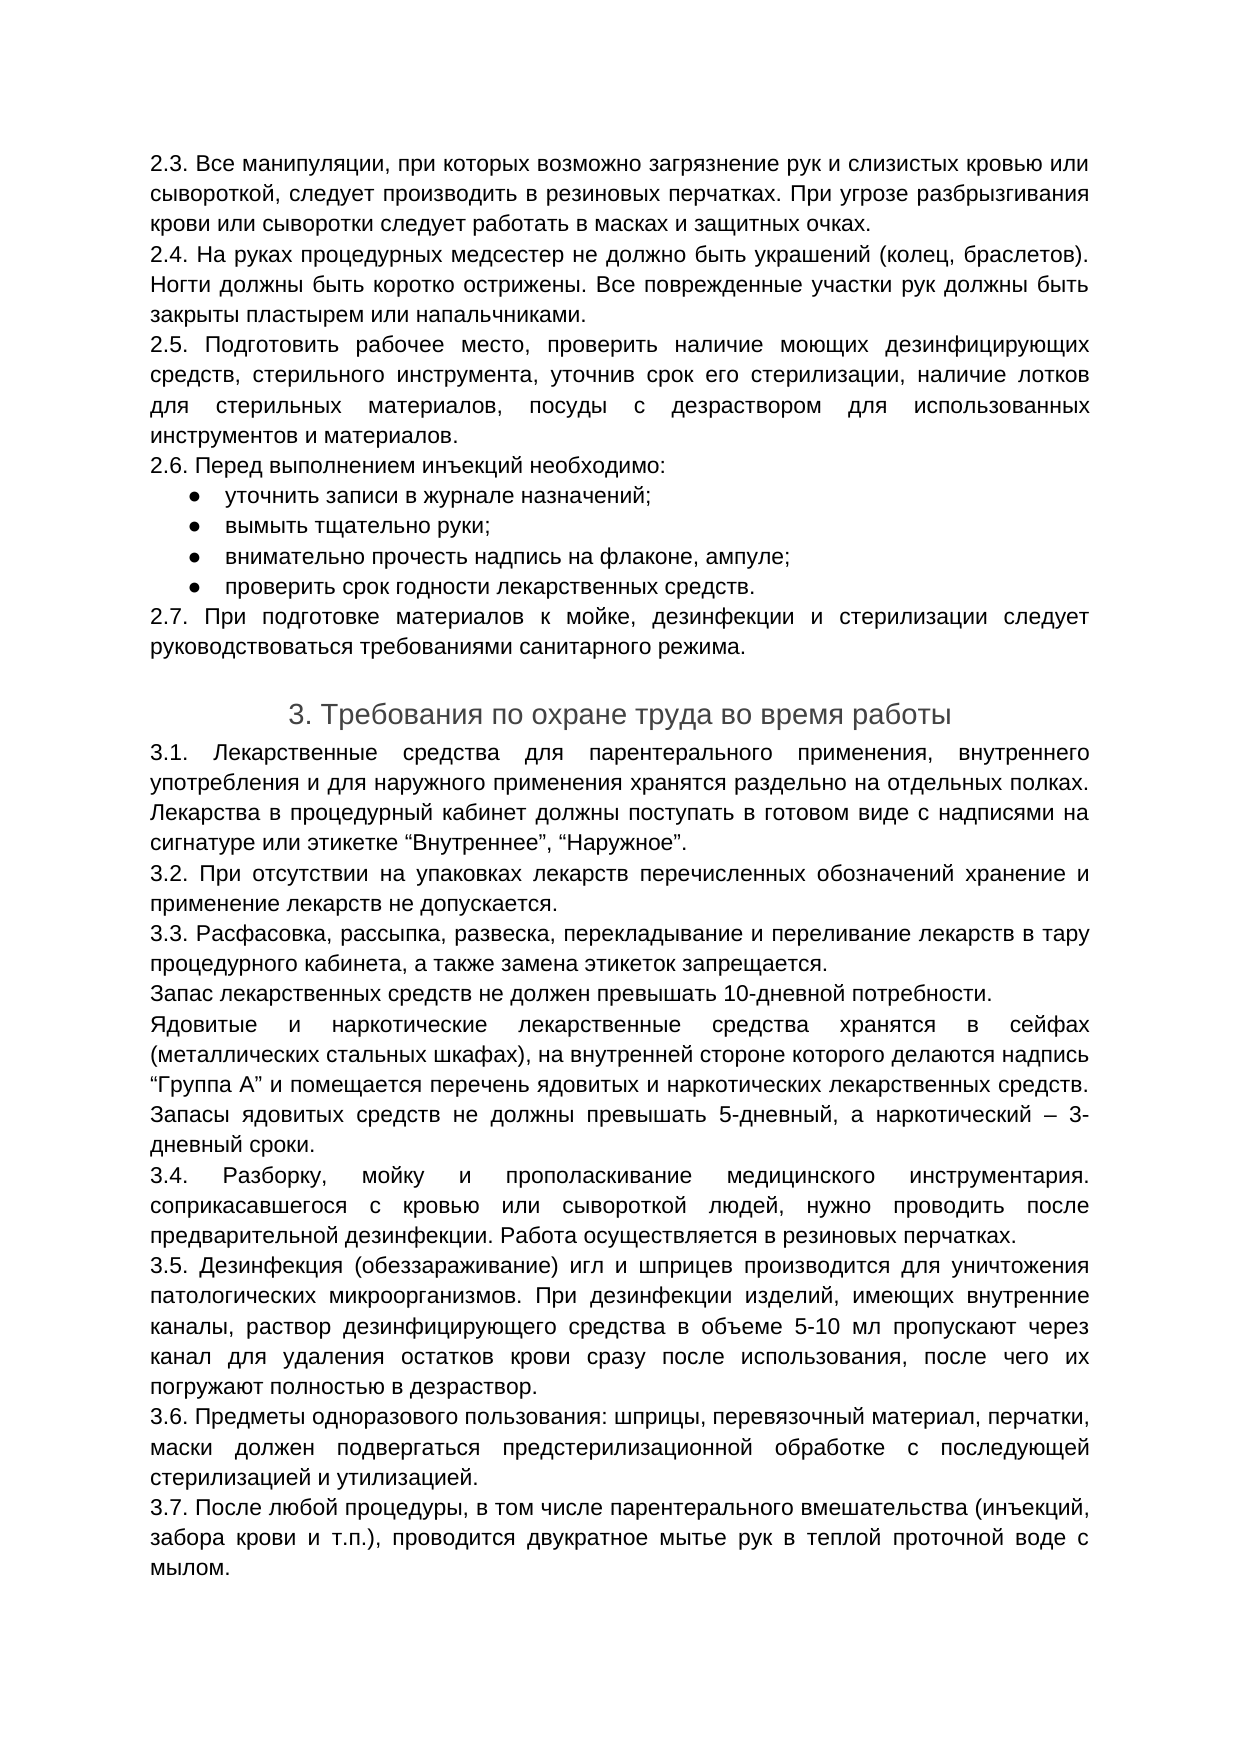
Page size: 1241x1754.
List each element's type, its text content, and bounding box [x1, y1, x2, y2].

text 2.3. Все манипуляции, при которых возможно загрязнение рук и слизистых кровью или сывороткой, следует производить в резиновых перчатках. При угрозе разбрызгивания крови или сыворотки следует работать в масках и защитных очках. [150, 150, 1090, 237]
text 3.7. После любой процедуры, в том числе парентерального вмешательства (инъекций, забора крови и т.п.), проводится двукратное мытье рук в теплой проточной воде с мылом. [150, 1494, 1090, 1581]
text 2.4. На руках процедурных медсестер не должно быть украшений (колец, браслетов). Ногти должны быть коротко острижены. Все поврежденные участки рук должны быть закрыты пластырем или напальчниками. [150, 241, 1090, 327]
text 2.5. Подготовить рабочее место, проверить наличие моющих дезинфицирующих средств, стерильного инструмента, уточнив срок его стерилизации, наличие лотков для стерильных материалов, посуды с дезраствором для использованных инструментов и материалов. [150, 331, 1090, 448]
subtitle 3. Требования по охране труда во время работы [150, 697, 1090, 730]
text 3.5. Дезинфекция (обеззараживание) игл и шприцев производится для уничтожения патологических микроорганизмов. При дезинфекции изделий, имеющих внутренние каналы, раствор дезинфицирующего средства в объеме 5-10 мл пропускают через канал для удаления остатков крови сразу после использования, после чего их погружают полностью в дезраствор. [150, 1252, 1090, 1399]
text 2.7. При подготовке материалов к мойке, дезинфекции и стерилизации следует руководствоваться требованиями санитарного режима. [150, 603, 1090, 660]
text 3.6. Предметы одноразового пользования: шприцы, перевязочный материал, перчатки, маски должен подвергаться предстерилизационной обработке с последующей стерилизацией и утилизацией. [150, 1403, 1090, 1490]
list вымыть тщательно руки; [187, 512, 1090, 539]
text Запас лекарственных средств не должен превышать 10-дневной потребности. [150, 980, 1090, 1007]
text 3.2. При отсутствии на упаковках лекарств перечисленных обозначений хранение и применение лекарств не допускается. [150, 859, 1090, 916]
list уточнить записи в журнале назначений; [187, 482, 1090, 509]
text 2.6. Перед выполнением инъекций необходимо: [150, 452, 1090, 478]
text 3.1. Лекарственные средства для парентерального применения, внутреннего употребления и для наружного применения хранятся раздельно на отдельных полках. Лекарства в процедурный кабинет должны поступать в готовом виде с надписями на сигнатуре или этикетке “Внутреннее”, “Наружное”. [150, 739, 1090, 856]
list внимательно прочесть надпись на флаконе, ампуле; [187, 543, 1090, 569]
text Ядовитые и наркотические лекарственные средства хранятся в сейфах (металлических стальных шкафах), на внутренней стороне которого делаются надпись “Группа А” и помещается перечень ядовитых и наркотических лекарственных средств. Запасы ядовитых средств не должны превышать 5-дневный, а наркотический – 3-дневный сроки. [150, 1011, 1090, 1158]
list проверить срок годности лекарственных средств. [187, 573, 1090, 599]
text 3.3. Расфасовка, рассыпка, развеска, перекладывание и переливание лекарств в тару процедурного кабинета, а также замена этикеток запрещается. [150, 920, 1090, 977]
text 3.4. Разборку, мойку и прополаскивание медицинского инструментария. соприкасавшегося с кровью или сывороткой людей, нужно проводить после предварительной дезинфекции. Работа осуществляется в резиновых перчатках. [150, 1162, 1090, 1248]
